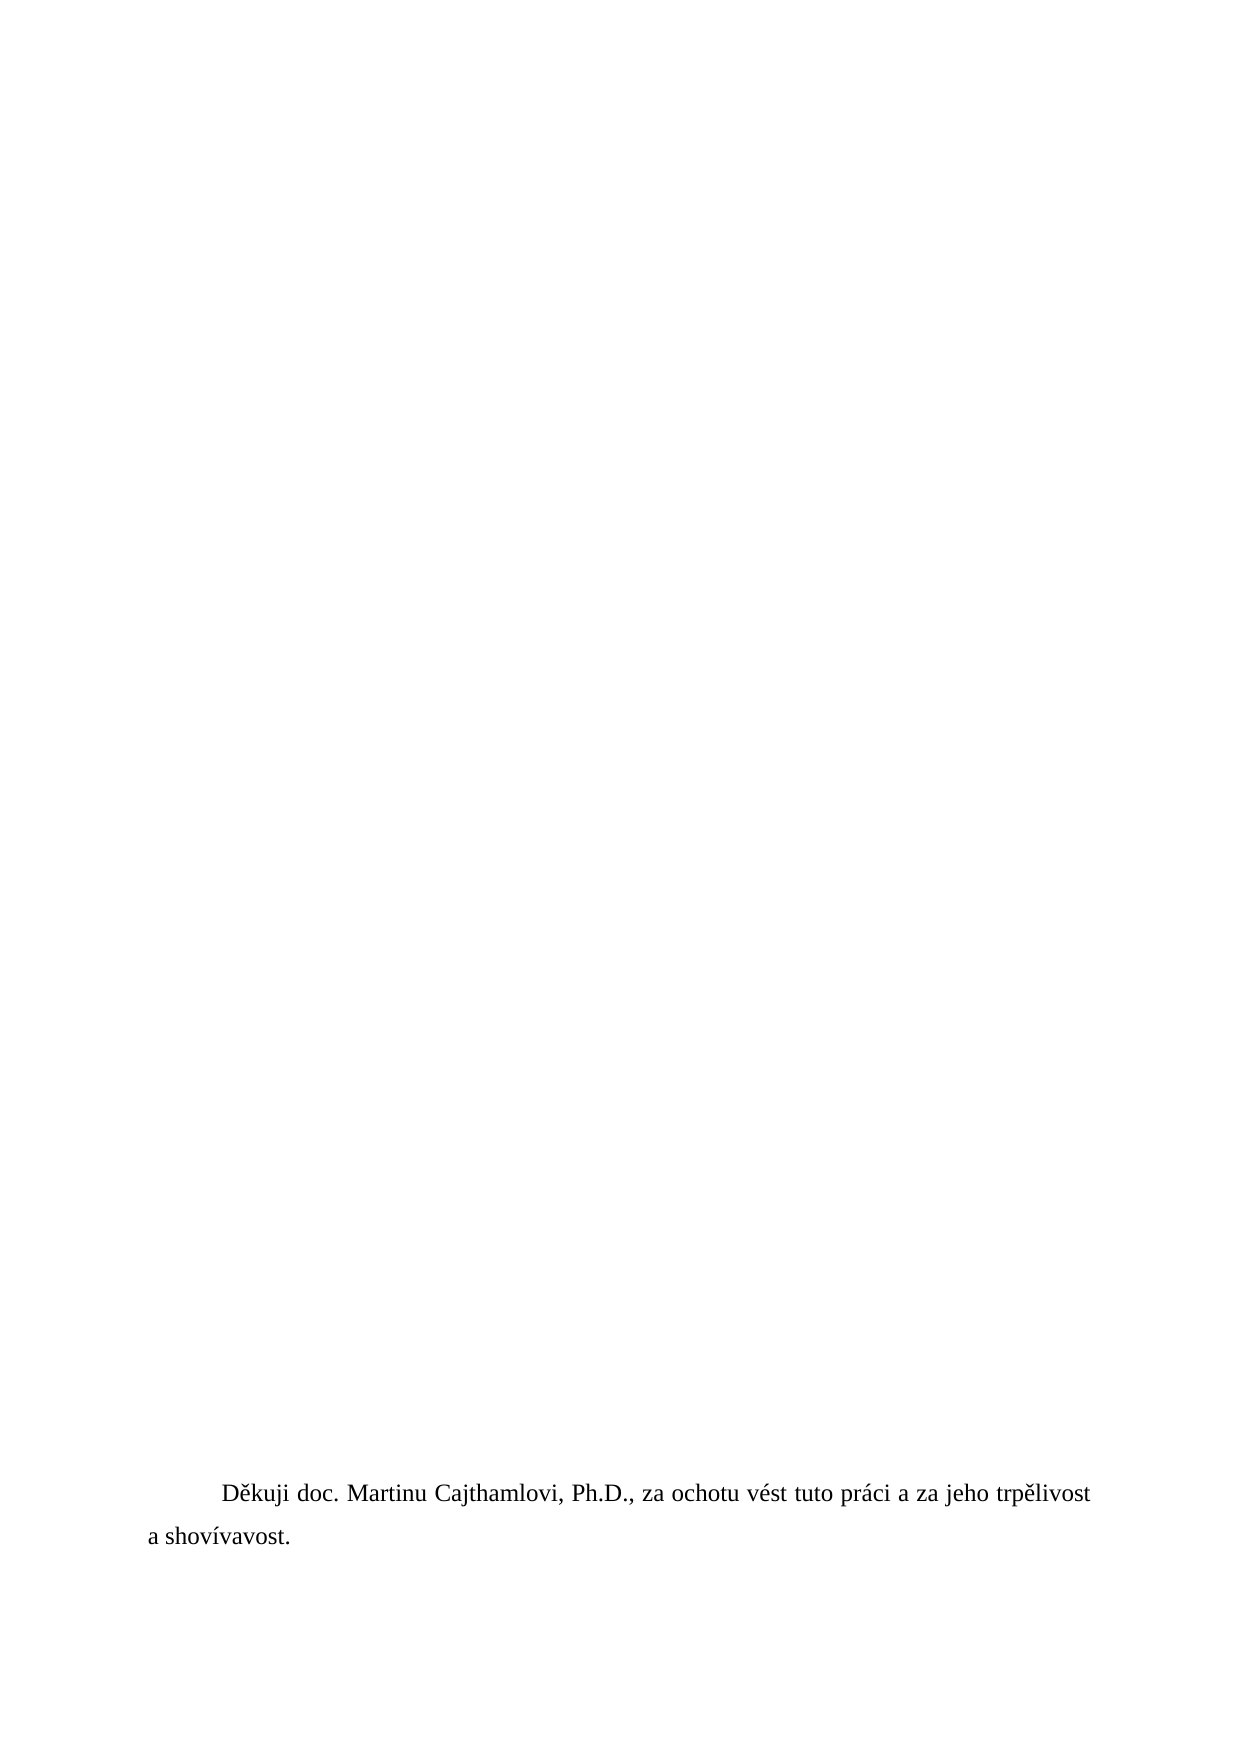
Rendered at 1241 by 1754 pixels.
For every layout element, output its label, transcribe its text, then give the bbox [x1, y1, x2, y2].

text Děkuji doc. Martinu Cajthamlovi, Ph.D., za ochotu vést tuto práci a za jeho trpělivost a shovívavost. [148, 1478, 1093, 1550]
